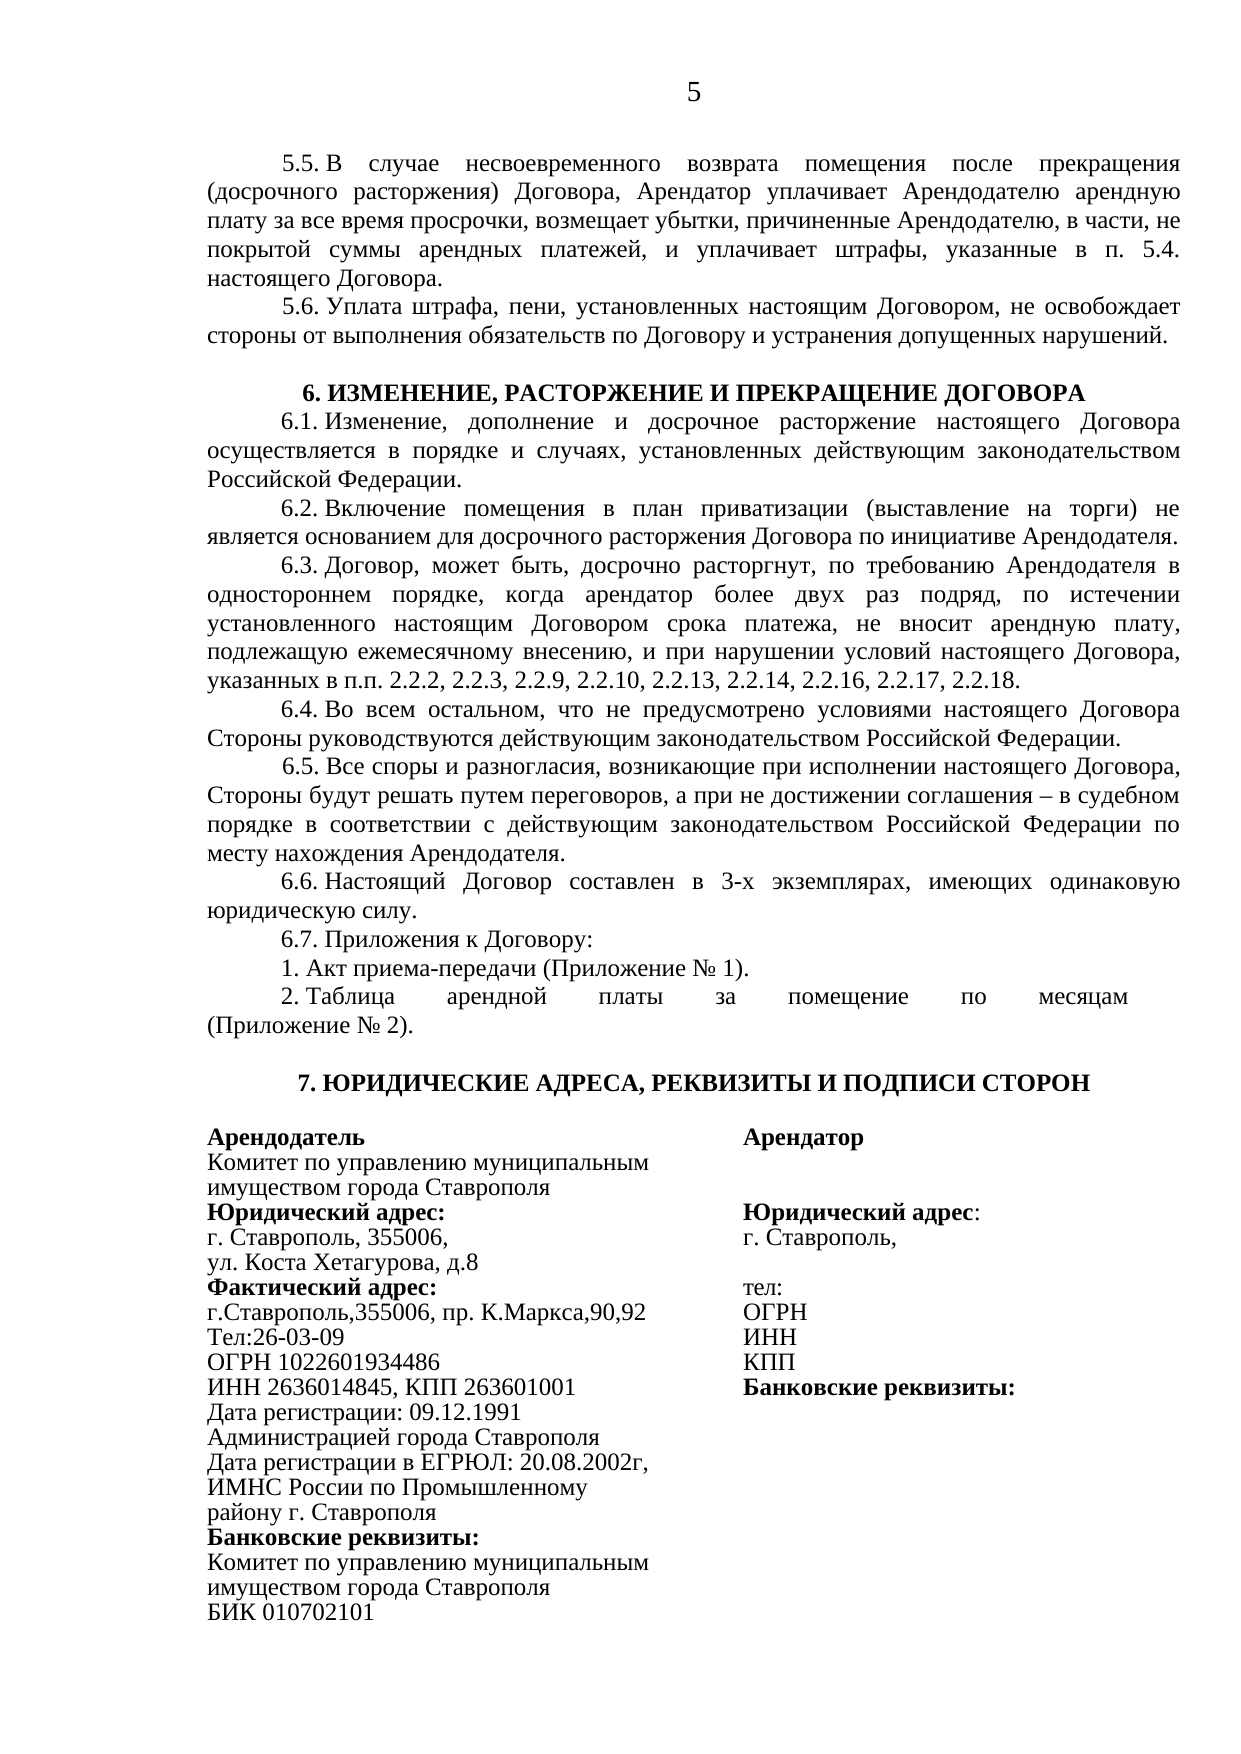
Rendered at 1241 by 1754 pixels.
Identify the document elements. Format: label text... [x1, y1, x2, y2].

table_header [207, 1125, 743, 1625]
text 5.5. В случае несвоевременного возврата помещения после прекращения (досрочного расторжения) Договора, Арендатор уплачивает Арендодателю арендную плату за все время просрочки, возмещает убытки, причиненные Арендодателю, в части, не покрытой суммы арендных платежей, и уплачивает штрафы, указанные в п. 5.4. настоящего Договора. [207, 148, 1181, 291]
text 6.2. Включение помещения в план приватизации (выставление на торги) не является основанием для досрочного расторжения Договора по инициативе Арендодателя. [207, 493, 1181, 550]
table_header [743, 1125, 1181, 1625]
text 2. Таблица арендной платы за помещение по месяцам (Приложение № 2). [207, 981, 1181, 1039]
text 6.5. Все споры и разногласия, возникающие при исполнении настоящего Договора, Стороны будут решать путем переговоров, а при не достижении соглашения – в судебном порядке в соответствии с действующим законодательством Российской Федерации по месту нахождения Арендодателя. [207, 751, 1181, 866]
text 6.6. Настоящий Договор составлен в 3-х экземплярах, имеющих одинаковую юридическую силу. [207, 866, 1181, 924]
text 6.4. Во всем остальном, что не предусмотрено условиями настоящего Договора Стороны руководствуются действующим законодательством Российской Федерации. [207, 694, 1181, 751]
text 7. ЮРИДИЧЕСКИЕ АДРЕСА, РЕКВИЗИТЫ И ПОДПИСИ СТОРОН [207, 1068, 1181, 1096]
text 6.1. Изменение, дополнение и досрочное расторжение настоящего Договора осуществляется в порядке и случаях, установленных действующим законодательством Российской Федерации. [207, 406, 1181, 493]
text 1. Акт приема-передачи (Приложение № 1). [207, 953, 1181, 981]
text 5.6. Уплата штрафа, пени, установленных настоящим Договором, не освобождает стороны от выполнения обязательств по Договору и устранения допущенных нарушений. [207, 291, 1181, 349]
text 6.3. Договор, может быть, досрочно расторгнут, по требованию Арендодателя в одностороннем порядке, когда арендатор более двух раз подряд, по истечении установленного настоящим Договором срока платежа, не вносит арендную плату, подлежащую ежемесячному внесению, и при нарушении условий настоящего Договора, указанных в п.п. 2.2.2, 2.2.3, 2.2.9, 2.2.10, 2.2.13, 2.2.14, 2.2.16, 2.2.17, 2.2.18. [207, 550, 1181, 694]
text 6.7. Приложения к Договору: [207, 924, 1181, 953]
text 6. ИЗМЕНЕНИЕ, РАСТОРЖЕНИЕ И ПРЕКРАЩЕНИЕ ДОГОВОРА [207, 378, 1181, 406]
